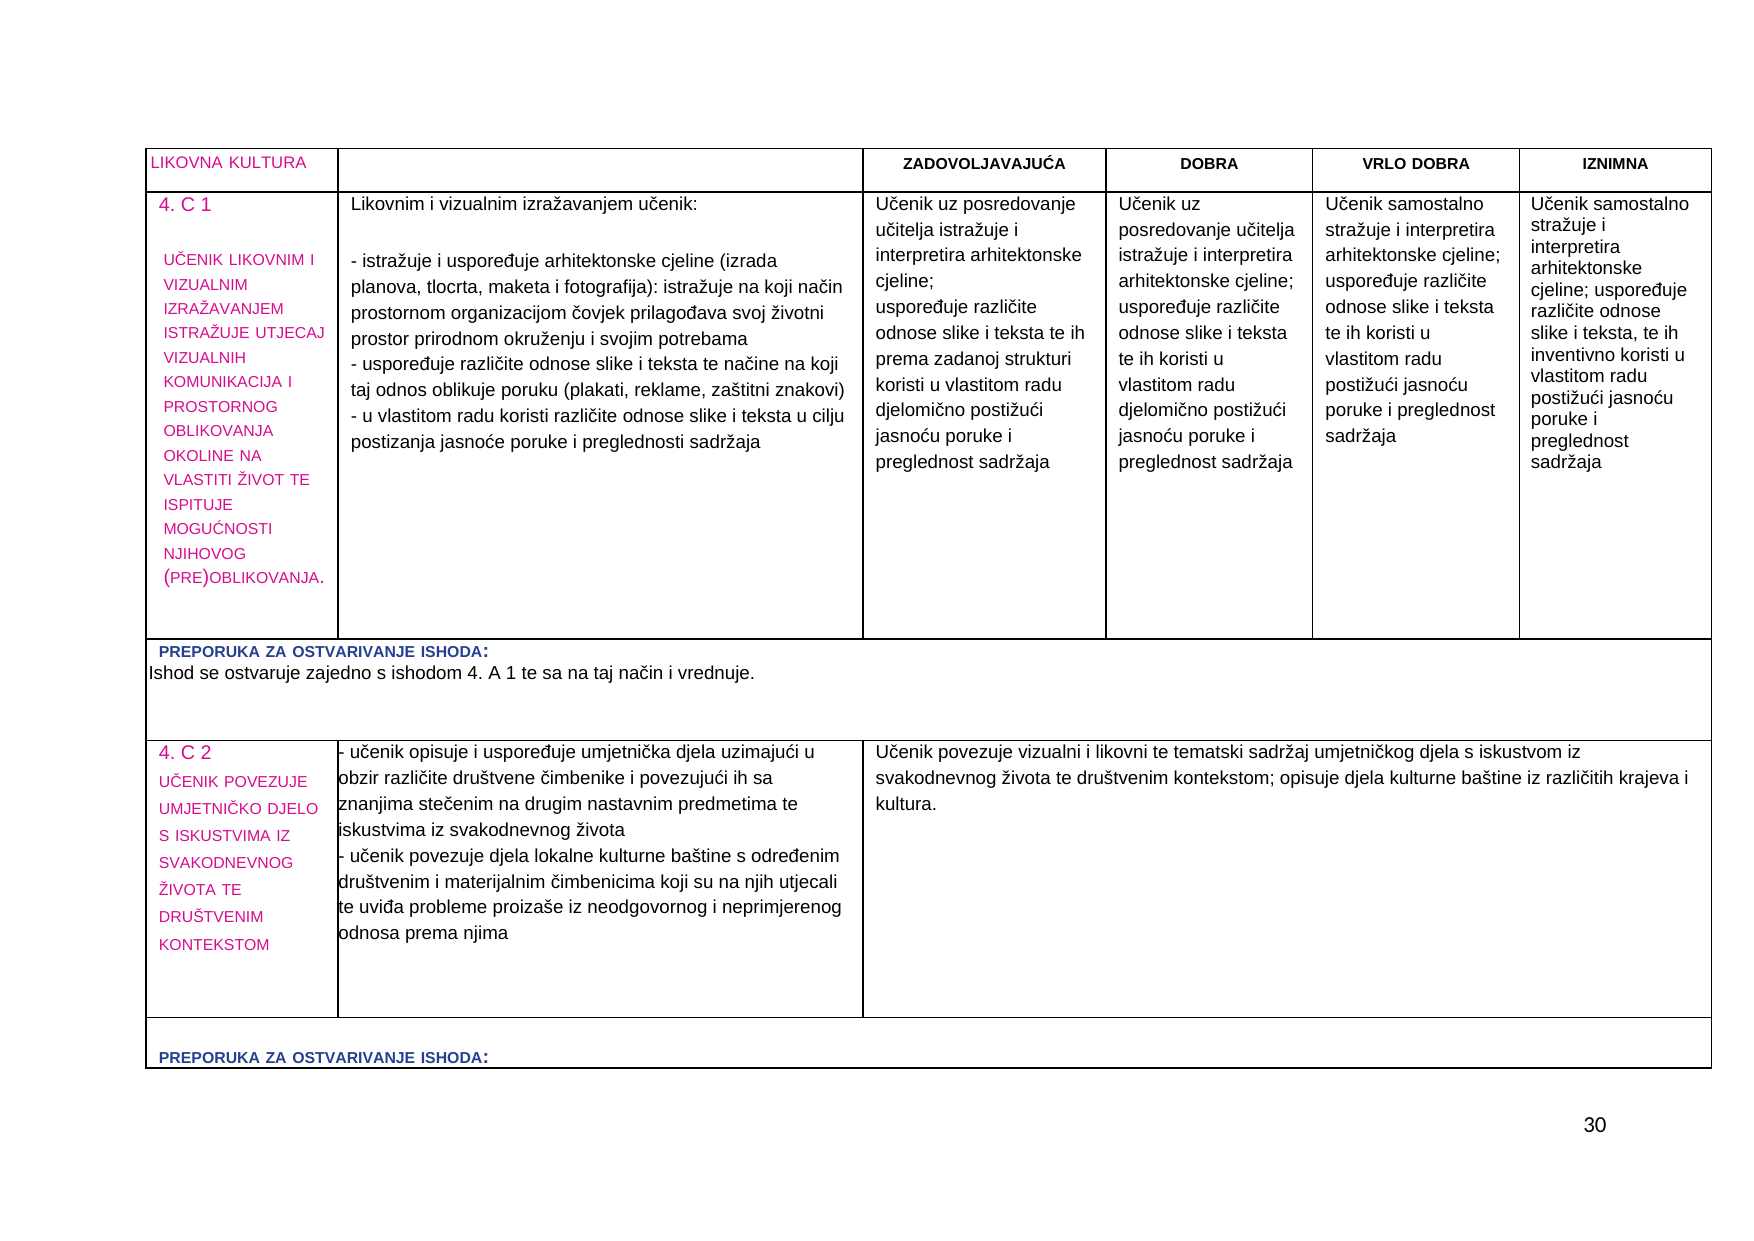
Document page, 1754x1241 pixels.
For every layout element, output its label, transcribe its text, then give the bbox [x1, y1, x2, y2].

table_cell iznimna [1520, 149, 1711, 191]
table_cell - učenik opisuje i uspoređuje umjetnička djela uzimajući u obzir različite društvene čimbenike i povezujući ih sa znanjima stečenim na drugim nastavnim predmetima te iskustvima iz svakodnevnog života - učenik povezuje djela lokalne kulturne baštine s određenim društvenim i materijalnim čimbenicima koji su na njih utjecali te uviđa probleme proizaše iz neodgovornog i neprimjerenog odnosa prema njima [339, 741, 862, 1017]
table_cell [147, 1018, 1711, 1067]
table_cell 4. C 1 učenik likovnim i vizualnim izražavanjem istražuje utjecaj vizualnih komunikacija i prostornog oblikovanja okoline na vlastiti život te ispituje mogućnosti njihovog (pre)oblikovanja. [147, 193, 337, 638]
table_cell preporuka za ostvarivanje ishoda: Ishod se ostvaruje zajedno s ishodom 4. A 1 te sa na taj način i vrednuje. [147, 640, 1711, 740]
table_cell zadovoljavajuća [864, 149, 1105, 191]
table_cell Učenik samostalno stražuje i interpretira arhitektonske cjeline; uspoređuje različite odnose slike i teksta, te ih inventivno koristi u vlastitom radu postižući jasnoću poruke i preglednost sadržaja [1520, 193, 1711, 638]
table_cell 4. C 2 učenik povezuje umjetničko djelo s iskustvima iz svakodnevnog života te društvenim kontekstom [147, 741, 337, 1017]
table_cell Likovnim i vizualnim izražavanjem učenik: - istražuje i uspoređuje arhitektonske cjeline (izrada planova, tlocrta, maketa i fotografija): istražuje na koji način prostornom organizacijom čovjek prilagođava svoj životni prostor prirodnom okruženju i svojim potrebama - uspoređuje različite odnose slike i teksta te načine na koji taj odnos oblikuje poruku (plakati, reklame, zaštitni znakovi) - u vlastitom radu koristi različite odnose slike i teksta u cilju postizanja jasnoće poruke i preglednosti sadržaja [339, 193, 862, 638]
table_cell dobra [1107, 149, 1312, 191]
table_cell vrlo dobra [1313, 149, 1519, 191]
table_cell Učenik uz posredovanje učitelja istražuje i interpretira arhitektonske cjeline; uspoređuje različite odnose slike i teksta te ih koristi u vlastitom radu djelomično postižući jasnoću poruke i preglednost sadržaja [1107, 193, 1312, 638]
table_cell Učenik povezuje vizualni i likovni te tematski sadržaj umjetničkog djela s iskustvom iz svakodnevnog života te društvenim kontekstom; opisuje djela kulturne baštine iz različitih krajeva i kultura. [864, 741, 1711, 1017]
table_cell Učenik uz posredovanje učitelja istražuje i interpretira arhitektonske cjeline; uspoređuje različite odnose slike i teksta te ih prema zadanoj strukturi koristi u vlastitom radu djelomično postižući jasnoću poruke i preglednost sadržaja [864, 193, 1105, 638]
table_cell Učenik samostalno stražuje i interpretira arhitektonske cjeline; uspoređuje različite odnose slike i teksta te ih koristi u vlastitom radu postižući jasnoću poruke i preglednost sadržaja [1313, 193, 1519, 638]
